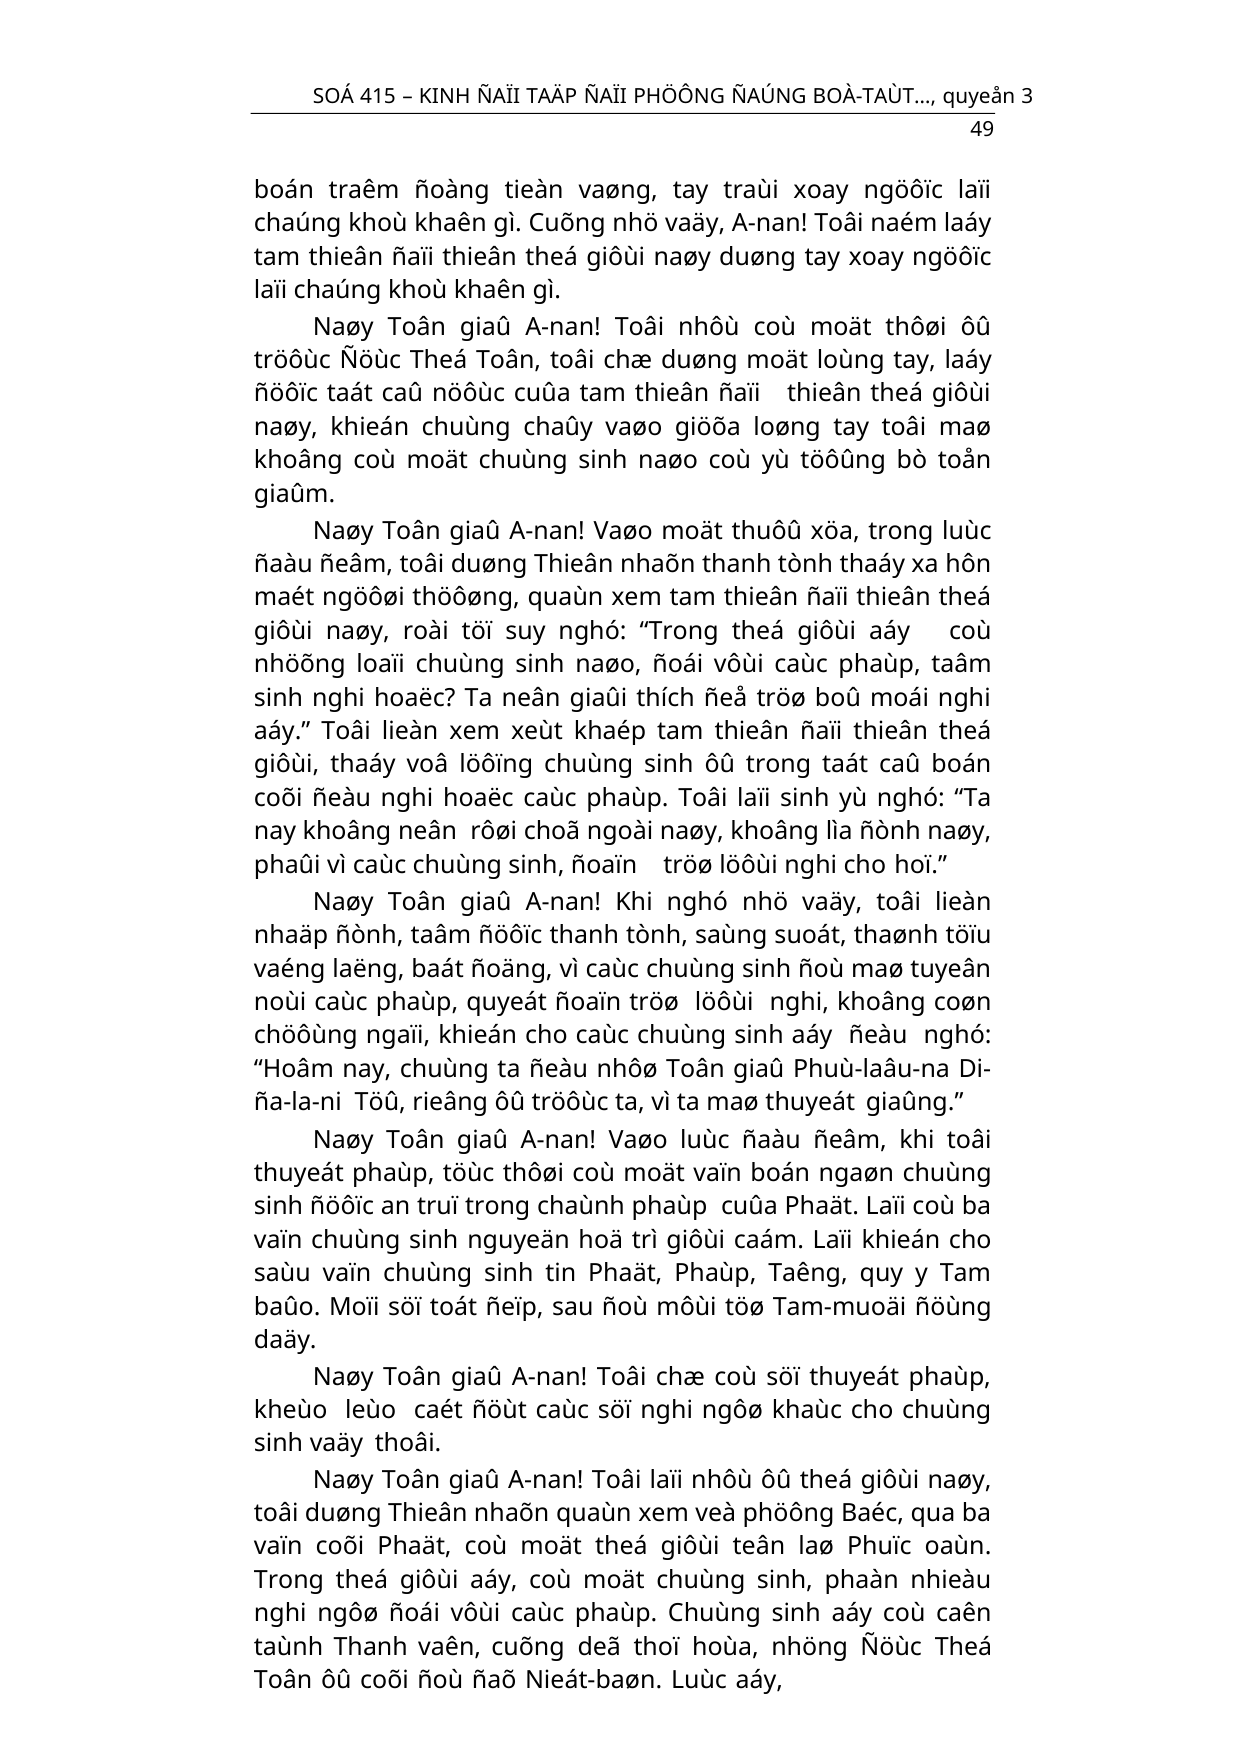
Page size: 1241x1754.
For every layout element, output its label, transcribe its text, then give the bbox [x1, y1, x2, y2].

text Naøy Toân giaû A-nan! Toâi chæ coù söï thuyeát phaùp, kheùo leùo caét ñöùt caùc söï nghi ngôø khaùc cho chuùng sinh vaäy thoâi. [254, 1359, 992, 1459]
text SOÁ 415 – KINH ÑAÏI TAÄP ÑAÏI PHÖÔNG ÑAÚNG BOÀ-TAÙT…, quyeån 3 49 [313, 81, 1065, 142]
text Naøy Toân giaû A-nan! Vaøo moät thuôû xöa, trong luùc ñaàu ñeâm, toâi duøng Thieân nhaõn thanh tònh thaáy xa hôn maét ngöôøi thöôøng, quaùn xem tam thieân ñaïi thieân theá giôùi naøy, roài töï suy nghó: “Trong theá giôùi aáy coù nhöõng loaïi chuùng sinh naøo, ñoái vôùi caùc phaùp, taâm sinh nghi hoaëc? Ta neân giaûi thích ñeå tröø boû moái nghi aáy.” Toâi lieàn xem xeùt khaép tam thieân ñaïi thieân theá giôùi, thaáy voâ löôïng chuùng sinh ôû trong taát caû boán coõi ñeàu nghi hoaëc caùc phaùp. Toâi laïi sinh yù nghó: “Ta nay khoâng neân rôøi choã ngoài naøy, khoâng lìa ñònh naøy, phaûi vì caùc chuùng sinh, ñoaïn tröø löôùi nghi cho hoï.” [254, 513, 992, 881]
text Naøy Toân giaû A-nan! Toâi nhôù coù moät thôøi ôû tröôùc Ñöùc Theá Toân, toâi chæ duøng moät loùng tay, laáy ñöôïc taát caû nöôùc cuûa tam thieân ñaïi thieân theá giôùi naøy, khieán chuùng chaûy vaøo giöõa loøng tay toâi maø khoâng coù moät chuùng sinh naøo coù yù töôûng bò toån giaûm. [254, 309, 992, 509]
text Naøy Toân giaû A-nan! Toâi laïi nhôù ôû theá giôùi naøy, toâi duøng Thieân nhaõn quaùn xem veà phöông Baéc, qua ba vaïn coõi Phaät, coù moät theá giôùi teân laø Phuïc oaùn. Trong theá giôùi aáy, coù moät chuùng sinh, phaàn nhieàu nghi ngôø ñoái vôùi caùc phaùp. Chuùng sinh aáy coù caên taùnh Thanh vaên, cuõng deã thoï hoùa, nhöng Ñöùc Theá Toân ôû coõi ñoù ñaõ Nieát-baøn. Luùc aáy, [254, 1462, 992, 1696]
text Naøy Toân giaû A-nan! Vaøo luùc ñaàu ñeâm, khi toâi thuyeát phaùp, töùc thôøi coù moät vaïn boán ngaøn chuùng sinh ñöôïc an truï trong chaùnh phaùp cuûa Phaät. Laïi coù ba vaïn chuùng sinh nguyeän hoä trì giôùi caám. Laïi khieán cho saùu vaïn chuùng sinh tin Phaät, Phaùp, Taêng, quy y Tam baûo. Moïi söï toát ñeïp, sau ñoù môùi töø Tam-muoäi ñöùng daäy. [254, 1122, 992, 1356]
text Naøy Toân giaû A-nan! Khi nghó nhö vaäy, toâi lieàn nhaäp ñònh, taâm ñöôïc thanh tònh, saùng suoát, thaønh töïu vaéng laëng, baát ñoäng, vì caùc chuùng sinh ñoù maø tuyeân noùi caùc phaùp, quyeát ñoaïn tröø löôùi nghi, khoâng coøn chöôùng ngaïi, khieán cho caùc chuùng sinh aáy ñeàu nghó: “Hoâm nay, chuùng ta ñeàu nhôø Toân giaû Phuù-laâu-na Di-ña-la-ni Töû, rieâng ôû tröôùc ta, vì ta maø thuyeát giaûng.” [254, 884, 992, 1118]
text boán traêm ñoàng tieàn vaøng, tay traùi xoay ngöôïc laïi chaúng khoù khaên gì. Cuõng nhö vaäy, A-nan! Toâi naém laáy tam thieân ñaïi thieân theá giôùi naøy duøng tay xoay ngöôïc laïi chaúng khoù khaên gì. [254, 172, 992, 306]
